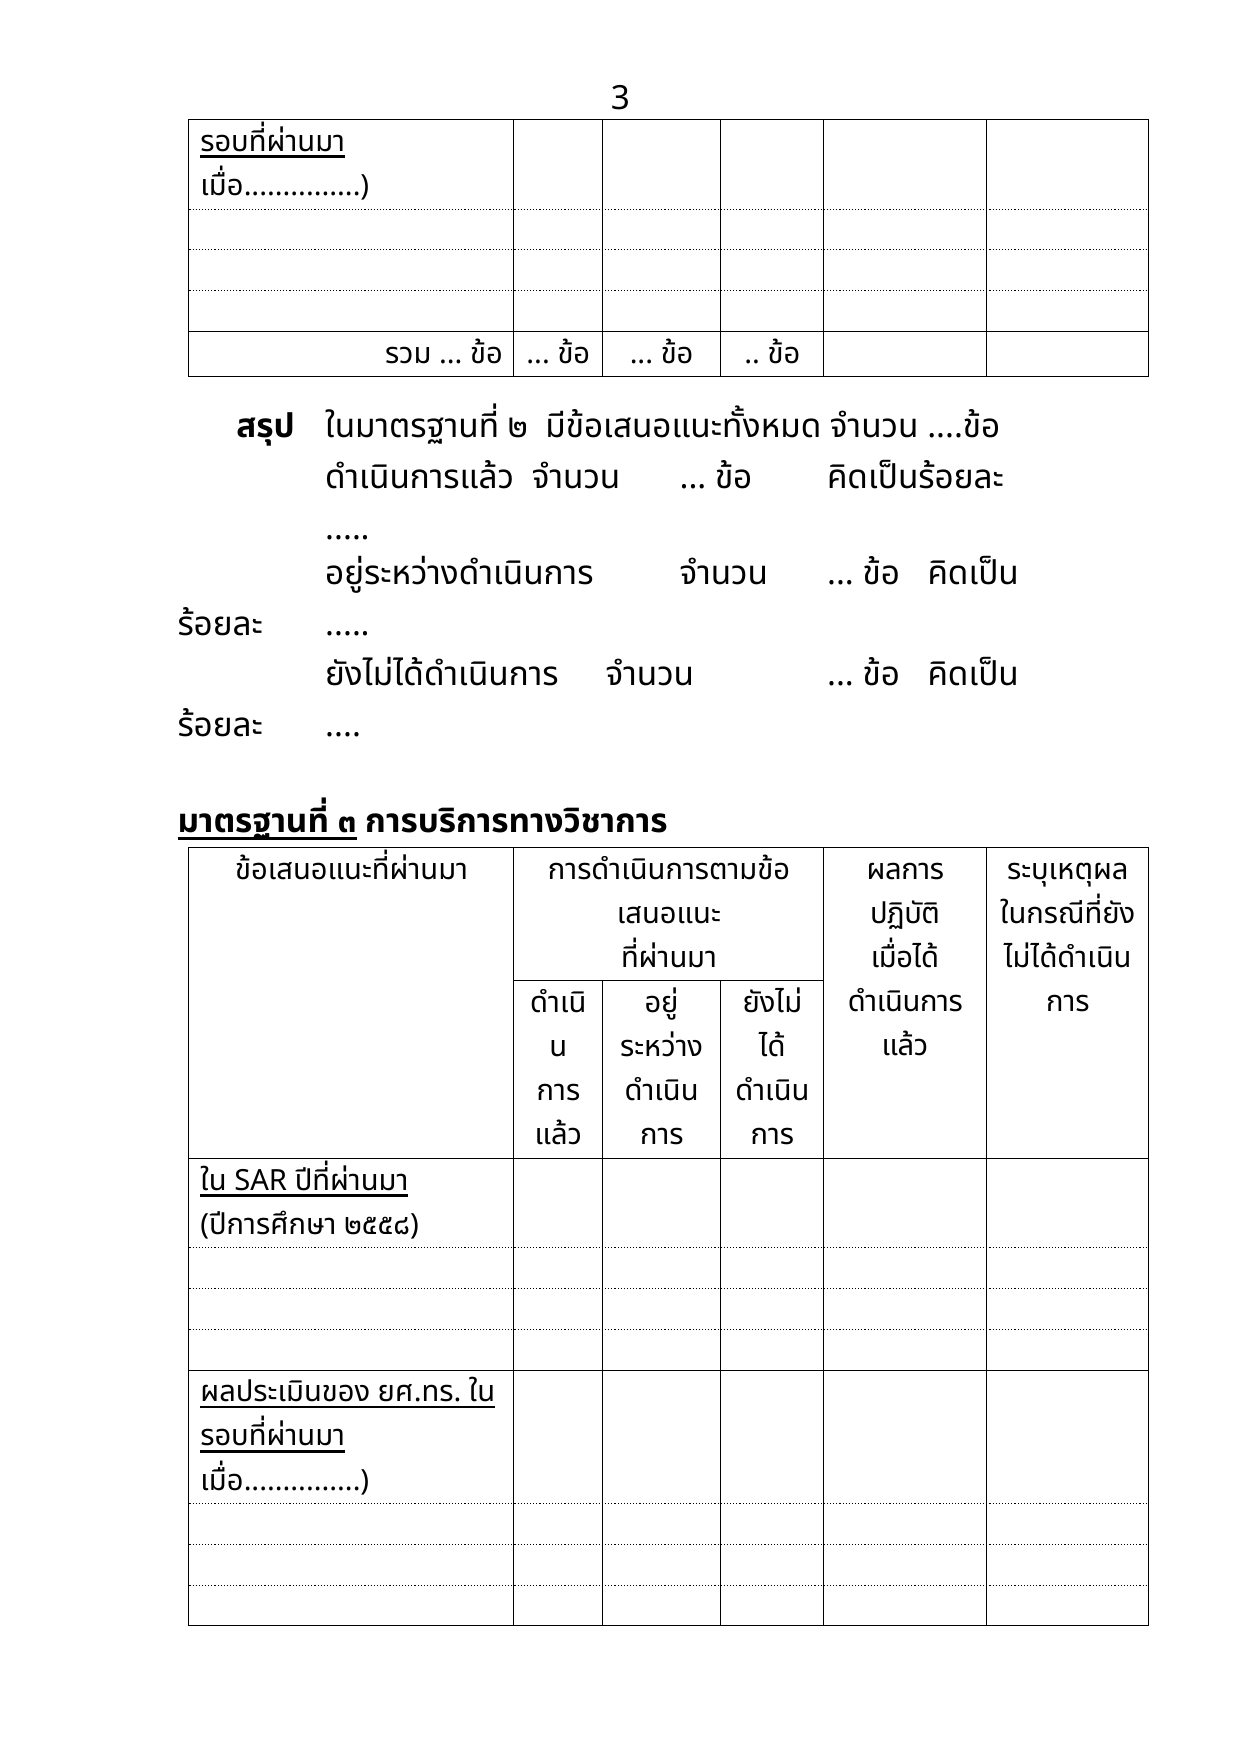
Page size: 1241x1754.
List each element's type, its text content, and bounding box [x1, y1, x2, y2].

table_cell [987, 1585, 1148, 1625]
table_cell [721, 249, 823, 290]
table_cell [189, 1503, 513, 1544]
table_cell [189, 249, 513, 290]
table_cell [721, 1585, 823, 1625]
table_cell [721, 1159, 823, 1247]
table_cell [721, 1371, 823, 1503]
table_cell [721, 290, 823, 331]
text สรุป ในมาตรฐานที่ ๒ มีข้อเสนอแนะทั้งหมด จำนวน ....ข้อ [177, 402, 1063, 453]
table_cell [824, 249, 986, 290]
table_cell [824, 120, 986, 209]
table_cell [189, 1288, 513, 1329]
table_cell [721, 1329, 823, 1369]
table_cell [824, 290, 986, 331]
table_cell [603, 1503, 720, 1544]
table_cell [824, 1371, 986, 1503]
table_cell [824, 209, 986, 249]
table_cell [514, 1585, 602, 1625]
table_cell [987, 120, 1148, 209]
table_cell [514, 1544, 602, 1584]
table_cell [603, 1371, 720, 1503]
table_cell [721, 1288, 823, 1329]
table_cell [824, 1585, 986, 1625]
table_cell ดำเนิน การแล้ว [514, 981, 602, 1158]
table_cell [514, 1288, 602, 1329]
table_cell [603, 1544, 720, 1584]
table_cell [189, 1585, 513, 1625]
table_cell [721, 120, 823, 209]
table_cell [603, 1247, 720, 1288]
table_cell [987, 1159, 1148, 1247]
text มาตรฐานที่ ๓ การบริการทางวิชาการ [177, 797, 1063, 847]
table_cell ยังไม่ได้ดำเนินการ [721, 981, 823, 1158]
table_cell ... ข้อ [603, 332, 720, 376]
table_cell [189, 1247, 513, 1288]
table_cell [603, 249, 720, 290]
table_cell [514, 1503, 602, 1544]
table_cell [189, 1329, 513, 1369]
table_cell [603, 1329, 720, 1369]
table_cell [721, 1247, 823, 1288]
table_header การดำเนินการตามข้อเสนอแนะ ที่ผ่านมา [514, 848, 823, 980]
table_cell [514, 1159, 602, 1247]
table_cell [987, 1329, 1148, 1369]
table_cell [824, 1159, 986, 1247]
table_cell [514, 1371, 602, 1503]
table_cell [987, 290, 1148, 331]
table_cell รวม ... ข้อ [189, 332, 513, 376]
table_cell [987, 1371, 1148, 1503]
table_header ผลการปฏิบัติ เมื่อได้ ดำเนินการแล้ว [824, 848, 986, 1158]
table_cell [824, 1503, 986, 1544]
table_cell [824, 332, 986, 376]
table_cell [603, 120, 720, 209]
table_cell [603, 1159, 720, 1247]
text ยังไม่ได้ดำเนินการ จำนวน ... ข้อ คิดเป็นร้อยละ .... [177, 650, 1063, 751]
table_cell ใน SAR ปีที่ผ่านมา (ปีการศึกษา ๒๕๕๘) [189, 1159, 513, 1247]
table_cell [603, 209, 720, 249]
table_cell ... ข้อ [514, 332, 602, 376]
text ดำเนินการแล้ว จำนวน ... ข้อ คิดเป็นร้อยละ ..... [177, 453, 1063, 549]
table_cell อยู่ระหว่างดำเนินการ [603, 981, 720, 1158]
table_cell [514, 249, 602, 290]
table_cell [987, 209, 1148, 249]
table_header ข้อเสนอแนะที่ผ่านมา [189, 848, 513, 1158]
table_cell [824, 1544, 986, 1584]
table_cell [824, 1329, 986, 1369]
table_cell [987, 249, 1148, 290]
table_cell [189, 1544, 513, 1584]
table_cell [514, 209, 602, 249]
table_cell [514, 120, 602, 209]
table_cell [987, 1544, 1148, 1584]
table_cell [603, 1585, 720, 1625]
table_cell ผลประเมินของ ยศ.ทร. ในรอบที่ผ่านมา เมื่อ...............) [189, 1371, 513, 1503]
table_cell [514, 1329, 602, 1369]
table_header ระบุเหตุผลในกรณีที่ยังไม่ได้ดำเนินการ [987, 848, 1148, 1158]
table_cell [824, 1288, 986, 1329]
table_cell [603, 290, 720, 331]
table_cell [189, 290, 513, 331]
table_cell [987, 332, 1148, 376]
table_cell .. ข้อ [721, 332, 823, 376]
table_cell [721, 1544, 823, 1584]
table_cell [189, 209, 513, 249]
table_cell [824, 1247, 986, 1288]
table_cell [721, 1503, 823, 1544]
table_cell [987, 1503, 1148, 1544]
table_cell [514, 1247, 602, 1288]
table_cell [603, 1288, 720, 1329]
text อยู่ระหว่างดำเนินการ จำนวน ... ข้อ คิดเป็นร้อยละ ..... [177, 549, 1063, 650]
table_cell [987, 1247, 1148, 1288]
table_cell [721, 209, 823, 249]
table_cell [987, 1288, 1148, 1329]
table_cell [189, 120, 513, 209]
table_cell [514, 290, 602, 331]
